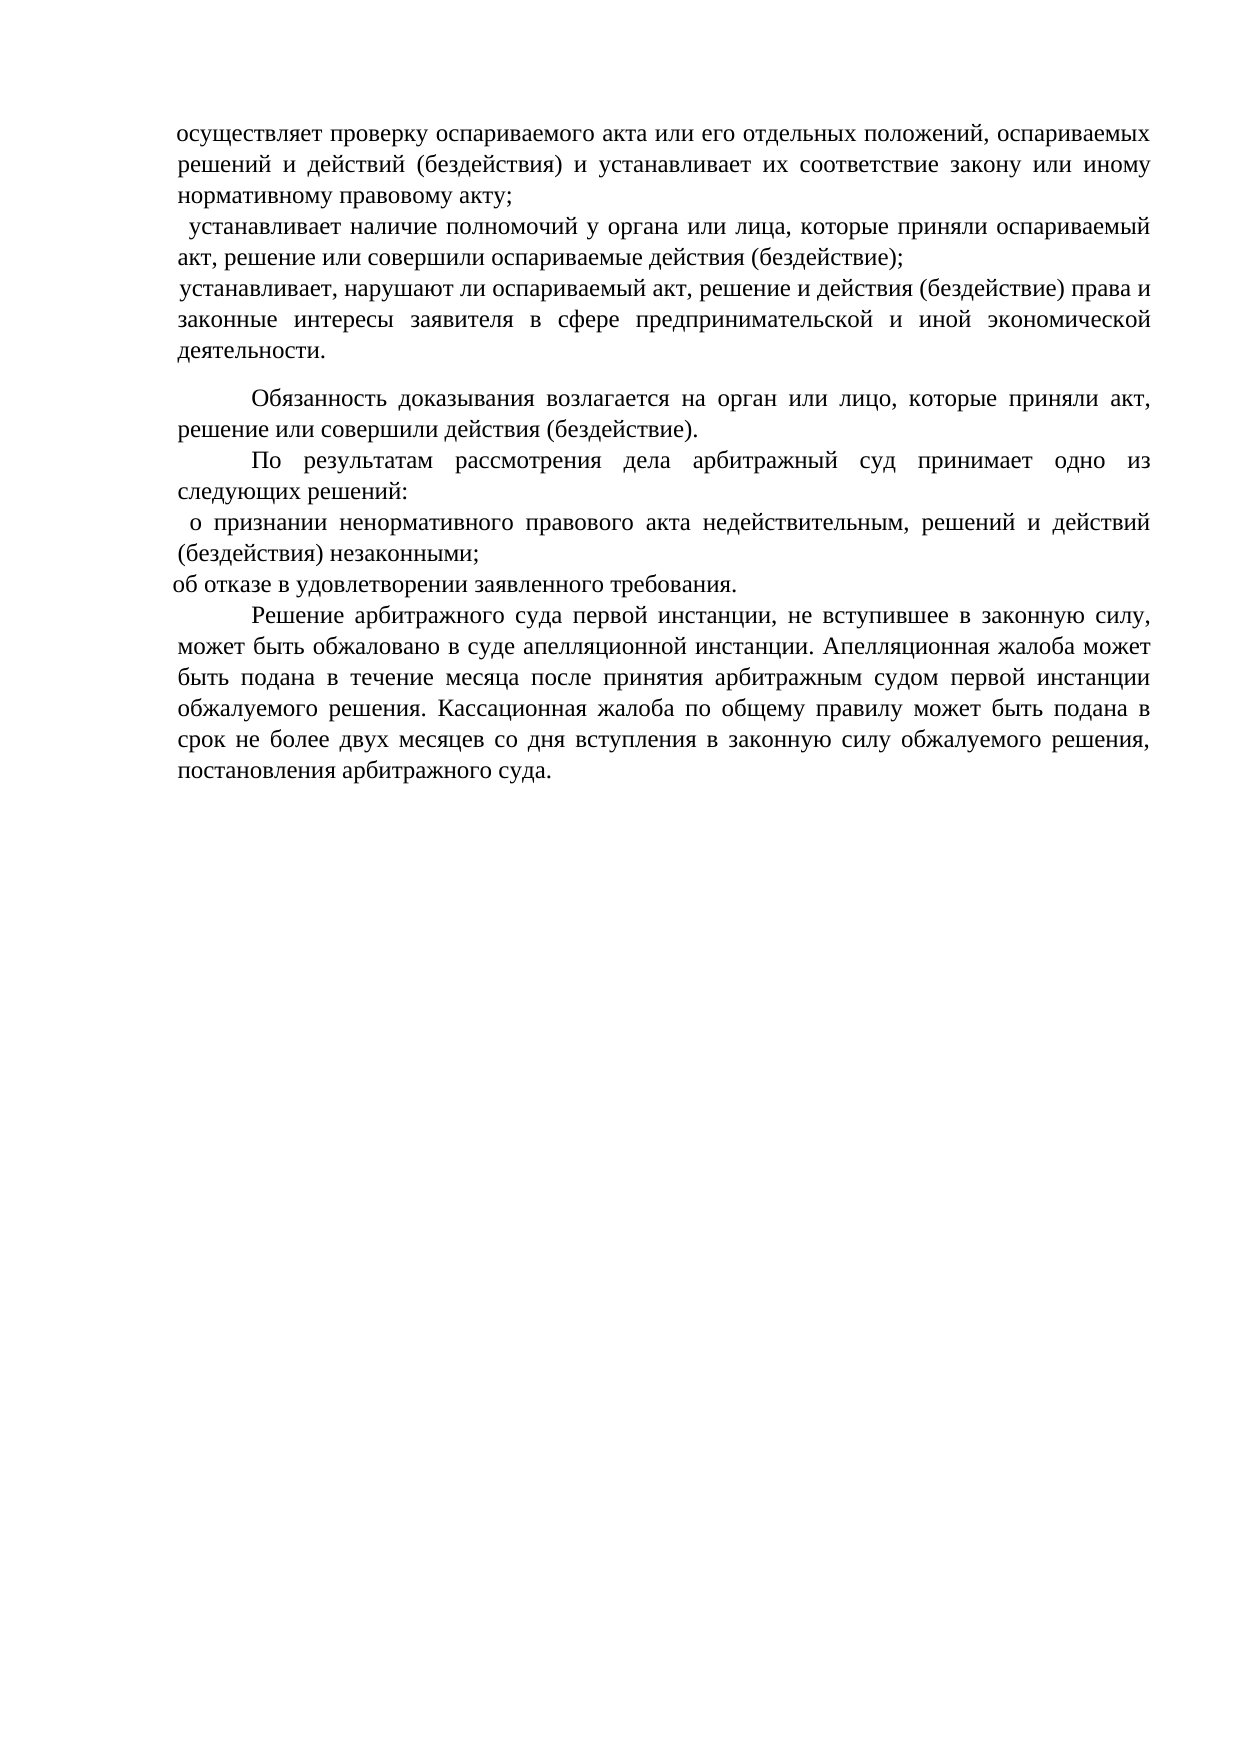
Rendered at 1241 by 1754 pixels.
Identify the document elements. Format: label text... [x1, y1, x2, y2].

text об отказе в удовлетворении заявленного требования. [154, 569, 1152, 598]
text устанавливает, нарушают ли оспариваемый акт, решение и действия (бездействие) права и законные интересы заявителя в сфере предпринимательской и иной экономической деятельности. [154, 273, 1152, 364]
text устанавливает наличие полномочий у органа или лица, которые приняли оспариваемый акт, решение или совершили оспариваемые действия (бездействие); [154, 211, 1152, 271]
text осуществляет проверку оспариваемого акта или его отдельных положений, оспариваемых решений и действий (бездействия) и устанавливает их соответствие закону или иному нормативному правовому акту; [154, 118, 1152, 209]
text По результатам рассмотрения дела арбитражный суд принимает одно из следующих решений: [177, 445, 1152, 505]
text Решение арбитражного суда первой инстанции, не вступившее в законную силу, может быть обжаловано в суде апелляционной инстанции. Апелляционная жалоба может быть подана в течение месяца после принятия арбитражным судом первой инстанции обжалуемого решения. Кассационная жалоба по общему правилу может быть подана в срок не более двух месяцев со дня вступления в законную силу обжалуемого решения, постановления арбитражного суда. [177, 600, 1152, 784]
text Обязанность доказывания возлагается на орган или лицо, которые приняли акт, решение или совершили действия (бездействие). [177, 383, 1152, 443]
text о признании ненормативного правового акта недействительным, решений и действий (бездействия) незаконными; [154, 507, 1152, 567]
